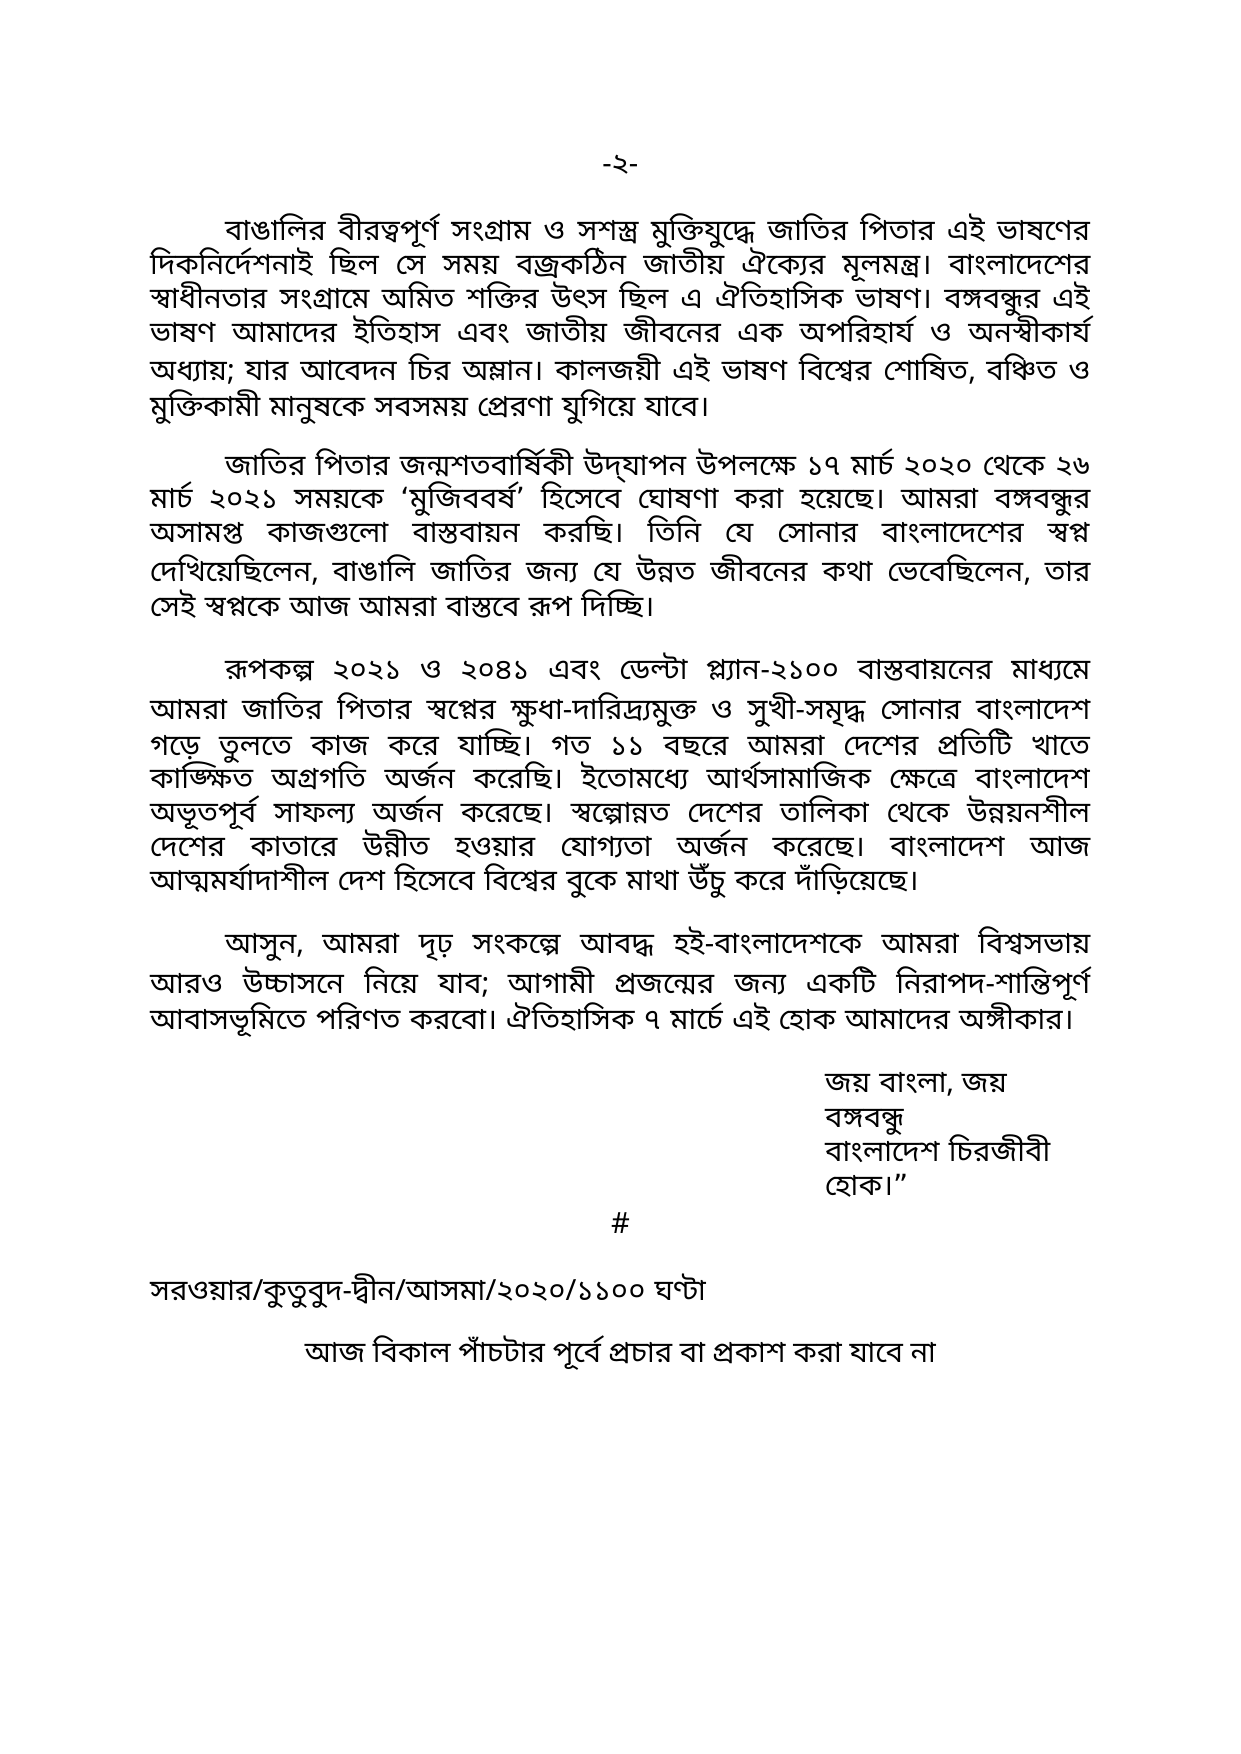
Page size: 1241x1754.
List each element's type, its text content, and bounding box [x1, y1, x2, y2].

text বাংলাদেশ চিরজীবী হোক।” [825, 1134, 1090, 1202]
text -২- [150, 143, 1090, 182]
text বাঙালির বীরত্বপূর্ণ সংগ্রাম ও সশস্ত্র মুক্তিযুদ্ধে জাতির পিতার এই ভাষণের দিকনির্দেশনাই ছিল সে সময় বজ্রকঠিন জাতীয় ঐক্যের মূলমন্ত্র। বাংলাদেশের স্বাধীনতার সংগ্রামে অমিত শক্তির উৎস ছিল এ ঐতিহাসিক ভাষণ। বঙ্গবন্ধুর এই ভাষণ আমাদের ইতিহাস এবং জাতীয় জীবনের এক অপরিহার্য ও অনস্বীকার্য অধ্যায়; যার আবেদন চির অম্লান। কালজয়ী এই ভাষণ বিশ্বের শোষিত, বঞ্চিত ও মুক্তিকামী মানুষকে সবসময় প্রেরণা যুগিয়ে যাবে। [150, 213, 1090, 423]
text # [150, 1202, 1090, 1242]
text সরওয়ার/কুতুবুদ-দ্বীন/আসমা/২০২০/১১০০ ঘণ্টা [150, 1269, 1090, 1309]
text জাতির পিতার জন্মশতবার্ষিকী উদ্‌যাপন উপলক্ষে ১৭ মার্চ ২০২০ থেকে ২৬ মার্চ ২০২১ সময়কে ‘মুজিববর্ষ’ হিসেবে ঘোষণা করা হয়েছে। আমরা বঙ্গবন্ধুর অসামপ্ত কাজগুলো বাস্তবায়ন করছি। তিনি যে সোনার বাংলাদেশের স্বপ্ন দেখিয়েছিলেন, বাঙালি জাতির জন্য যে উন্নত জীবনের কথা ভেবেছিলেন, তার সেই স্বপ্নকে আজ আমরা বাস্তবে রূপ দিচ্ছি। [150, 448, 1090, 623]
text আসুন, আমরা দৃঢ় সংকল্পে আবদ্ধ হই-বাংলাদেশকে আমরা বিশ্বসভায় আরও উচ্চাসনে নিয়ে যাব; আগামী প্রজন্মের জন্য একটি নিরাপদ-শান্তিপূর্ণ আবাসভূমিতে পরিণত করবো। ঐতিহাসিক ৭ মার্চে এই হোক আমাদের অঙ্গীকার। [150, 923, 1090, 1036]
text জয় বাংলা, জয় বঙ্গবন্ধু [825, 1061, 1090, 1134]
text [150, 1335, 1090, 1374]
text রূপকল্প ২০২১ ও ২০৪১ এবং ডেল্টা প্ল্যান-২১০০ বাস্তবায়নের মাধ্যমে আমরা জাতির পিতার স্বপ্নের ক্ষুধা-দারিদ্র্যমুক্ত ও সুখী-সমৃদ্ধ সোনার বাংলাদেশ গড়ে তুলতে কাজ করে যাচ্ছি। গত ১১ বছরে আমরা দেশের প্রতিটি খাতে কাঙ্ক্ষিত অগ্রগতি অর্জন করেছি। ইতোমধ্যে আর্থসামাজিক ক্ষেত্রে বাংলাদেশ অভূতপূর্ব সাফল্য অর্জন করেছে। স্বল্পোন্নত দেশের তালিকা থেকে উন্নয়নশীল দেশের কাতারে উন্নীত হওয়ার যোগ্যতা অর্জন করেছে। বাংলাদেশ আজ আত্মমর্যাদাশীল দেশ হিসেবে বিশ্বের বুকে মাথা উঁচু করে দাঁড়িয়েছে। [150, 648, 1090, 898]
